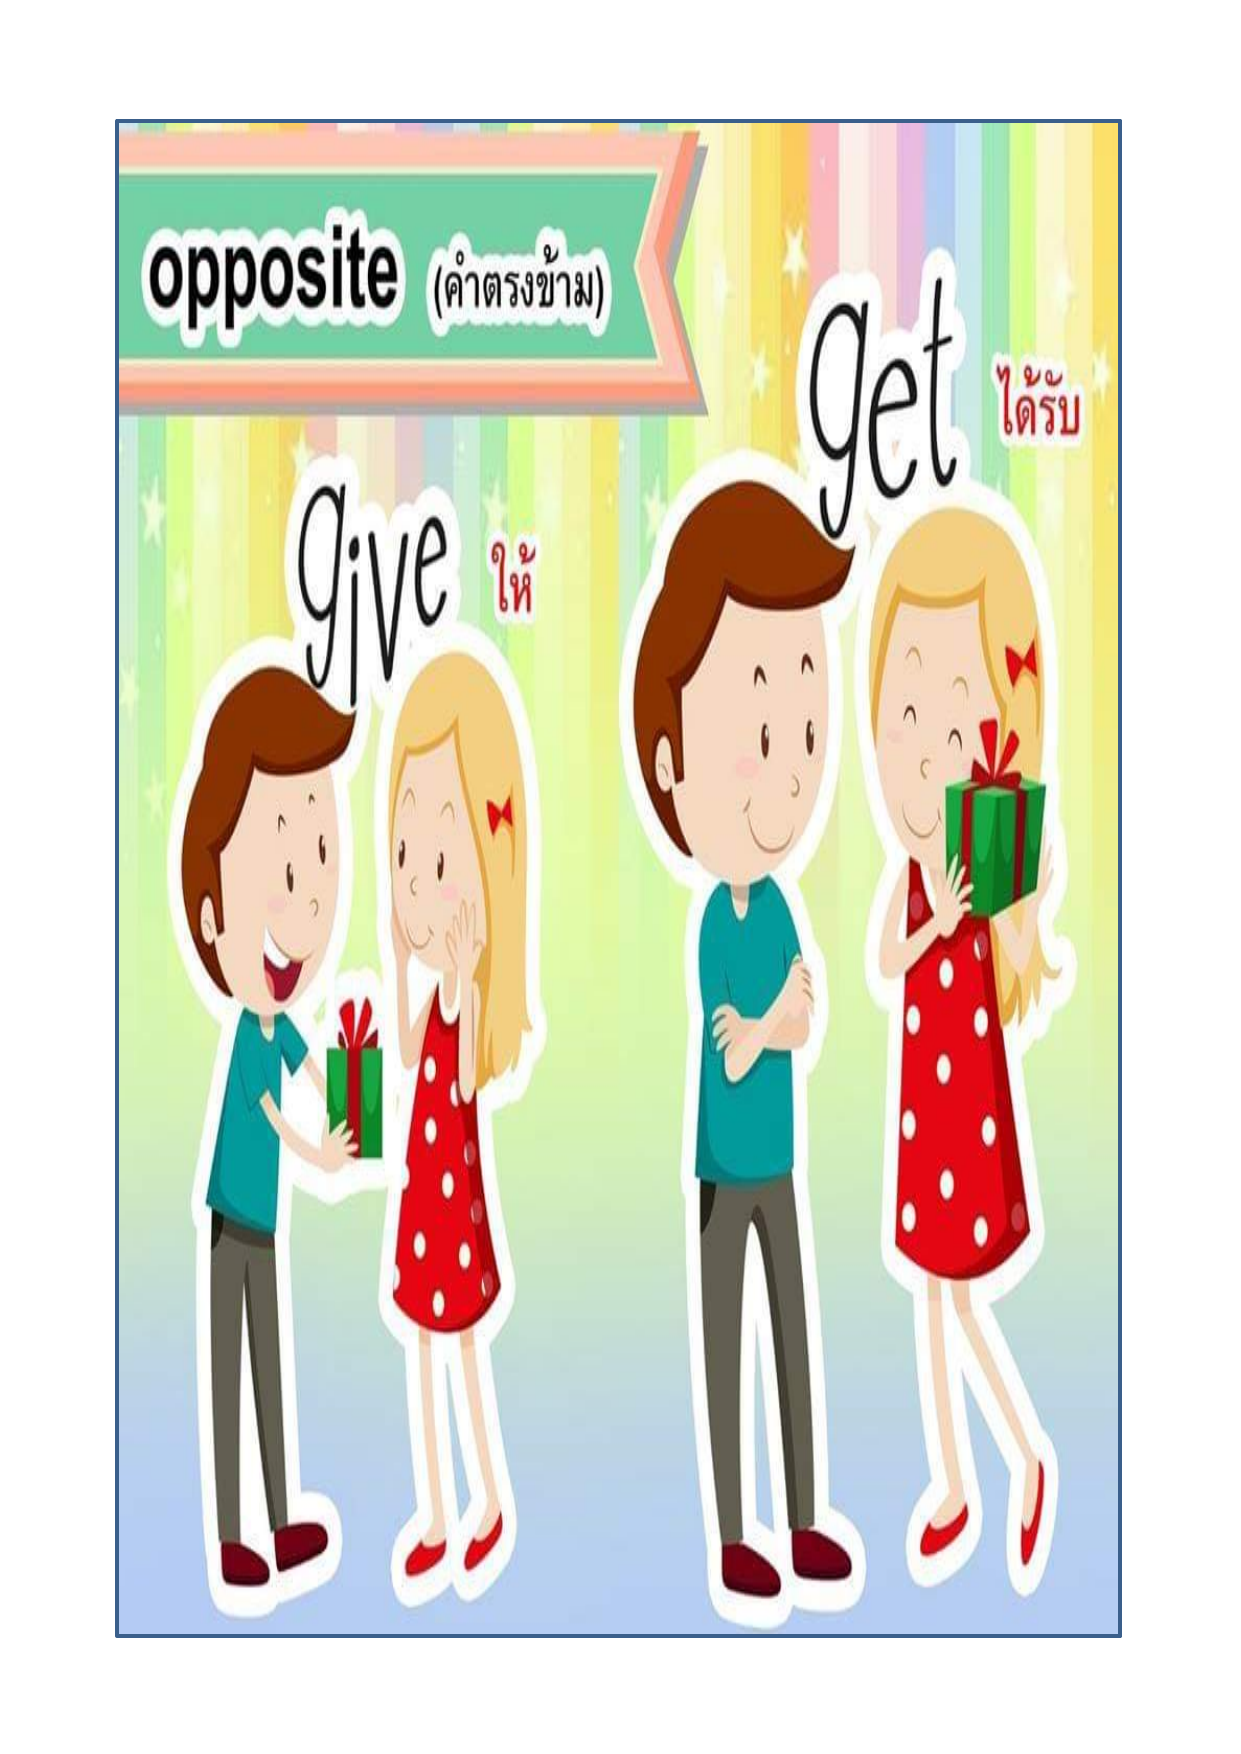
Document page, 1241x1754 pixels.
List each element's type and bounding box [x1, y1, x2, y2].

picture [119, 123, 1118, 1634]
